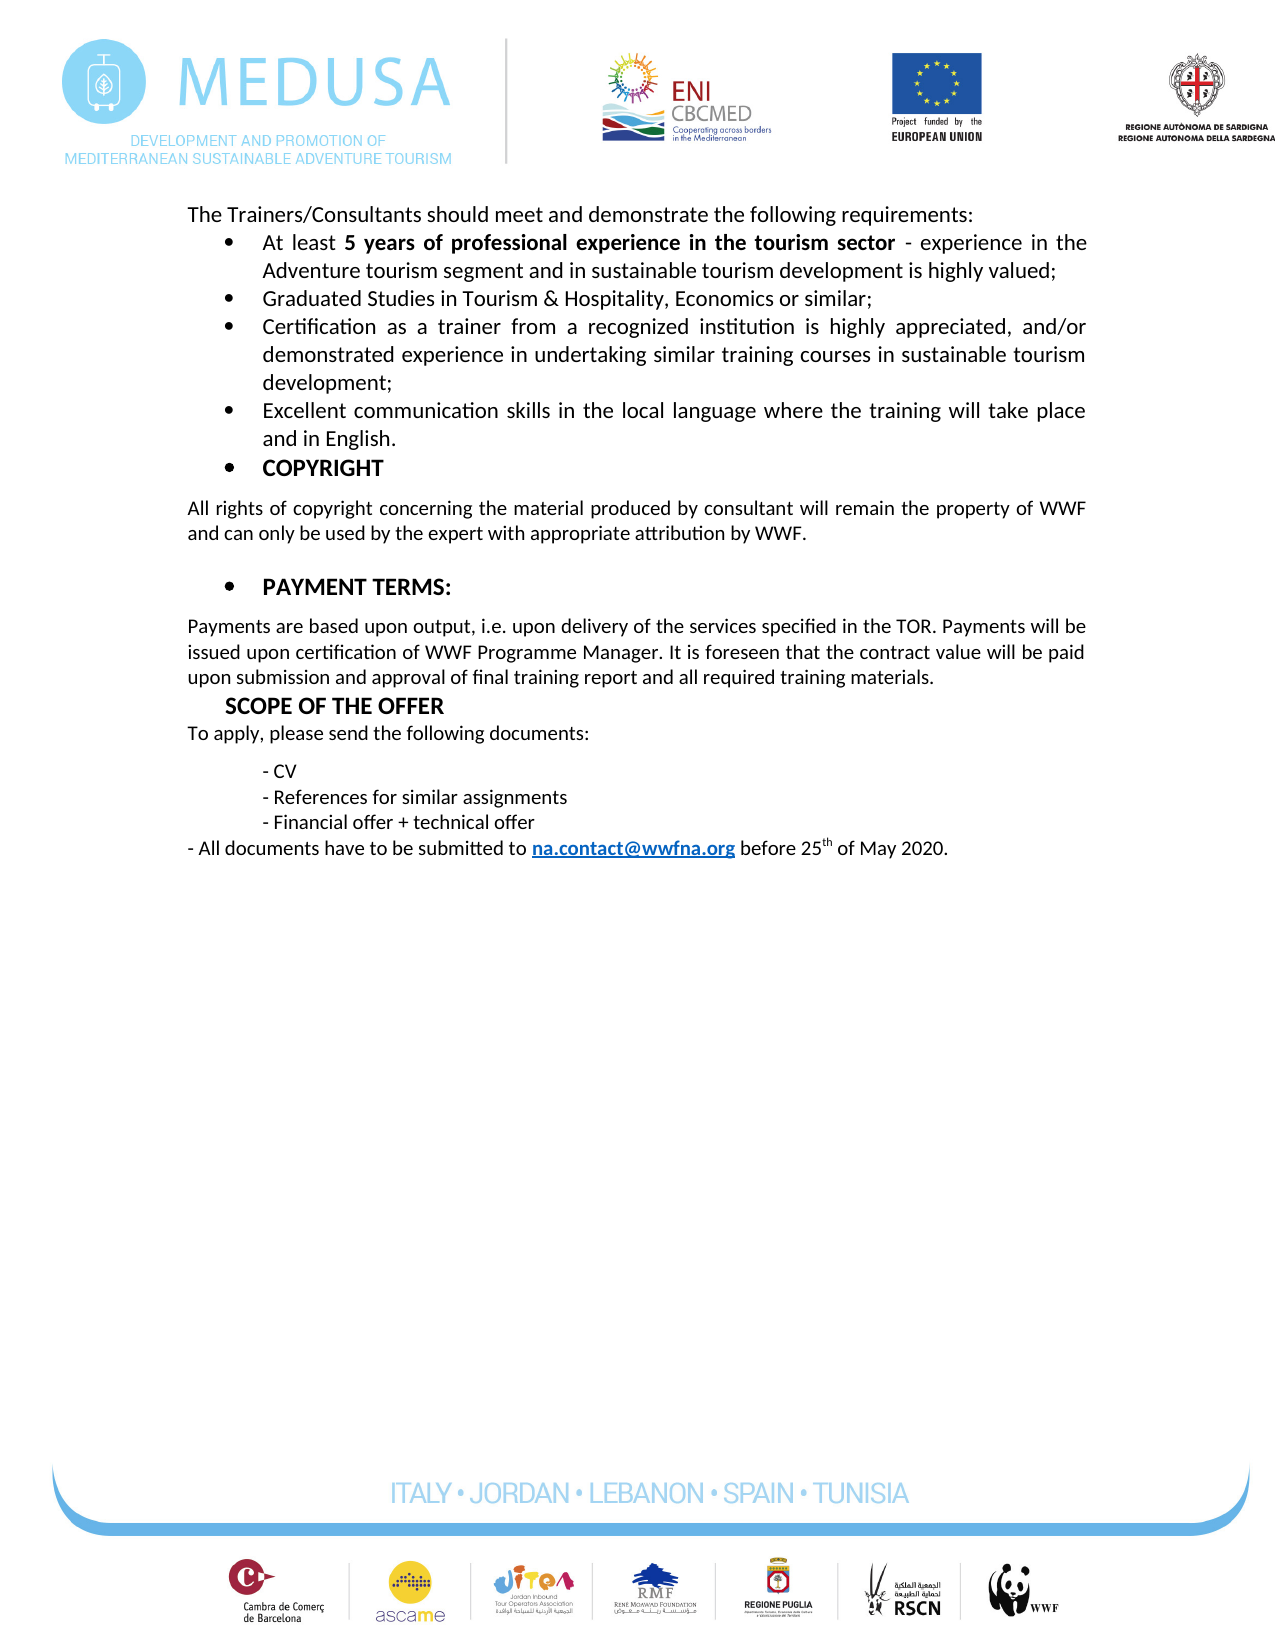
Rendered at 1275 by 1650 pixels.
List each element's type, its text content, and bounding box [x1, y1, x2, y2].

list Graduated Studies in Tourism & Hospitality, Economics or similar; [225, 284, 1087, 312]
list At least 5 years of professional experience in the tourism sector - experience in the Adventure tourism segment and in sustainable tourism development is highly valued; [225, 228, 1087, 284]
text - All documents have to be submitted to na.contact@wwfna.org before 25th of May 2020. [187, 835, 1087, 860]
text All rights of copyright concerning the material produced by consultant will remain the property of WWF and can only be used by the expert with appropriate attribution by WWF. [187, 495, 1087, 546]
list Excellent communication skills in the local language where the training will take place and in English. [225, 396, 1087, 452]
list - Financial offer + technical offer [262, 809, 1087, 835]
text SCOPE OF THE OFFER [225, 690, 1087, 721]
text To apply, please send the following documents: [187, 721, 1087, 746]
list PAYMENT TERMS: [225, 571, 1087, 601]
text The Trainers/Consultants should meet and demonstrate the following requirements: [187, 200, 1087, 228]
list Certification as a trainer from a recognized institution is highly appreciated, and/or demonstrated experience in undertaking similar training courses in sustainable tourism development; [225, 312, 1087, 396]
picture [0, 0, 1275, 200]
list - CV [262, 758, 1087, 784]
picture [25, 1458, 1275, 1647]
text Payments are based upon output, i.e. upon delivery of the services specified in the TOR. Payments will be issued upon certification of WWF Programme Manager. It is foreseen that the contract value will be paid upon submission and approval of final training report and all required training materials. [187, 614, 1087, 690]
list COPYRIGHT [225, 452, 1087, 482]
list - References for similar assignments [262, 784, 1087, 809]
